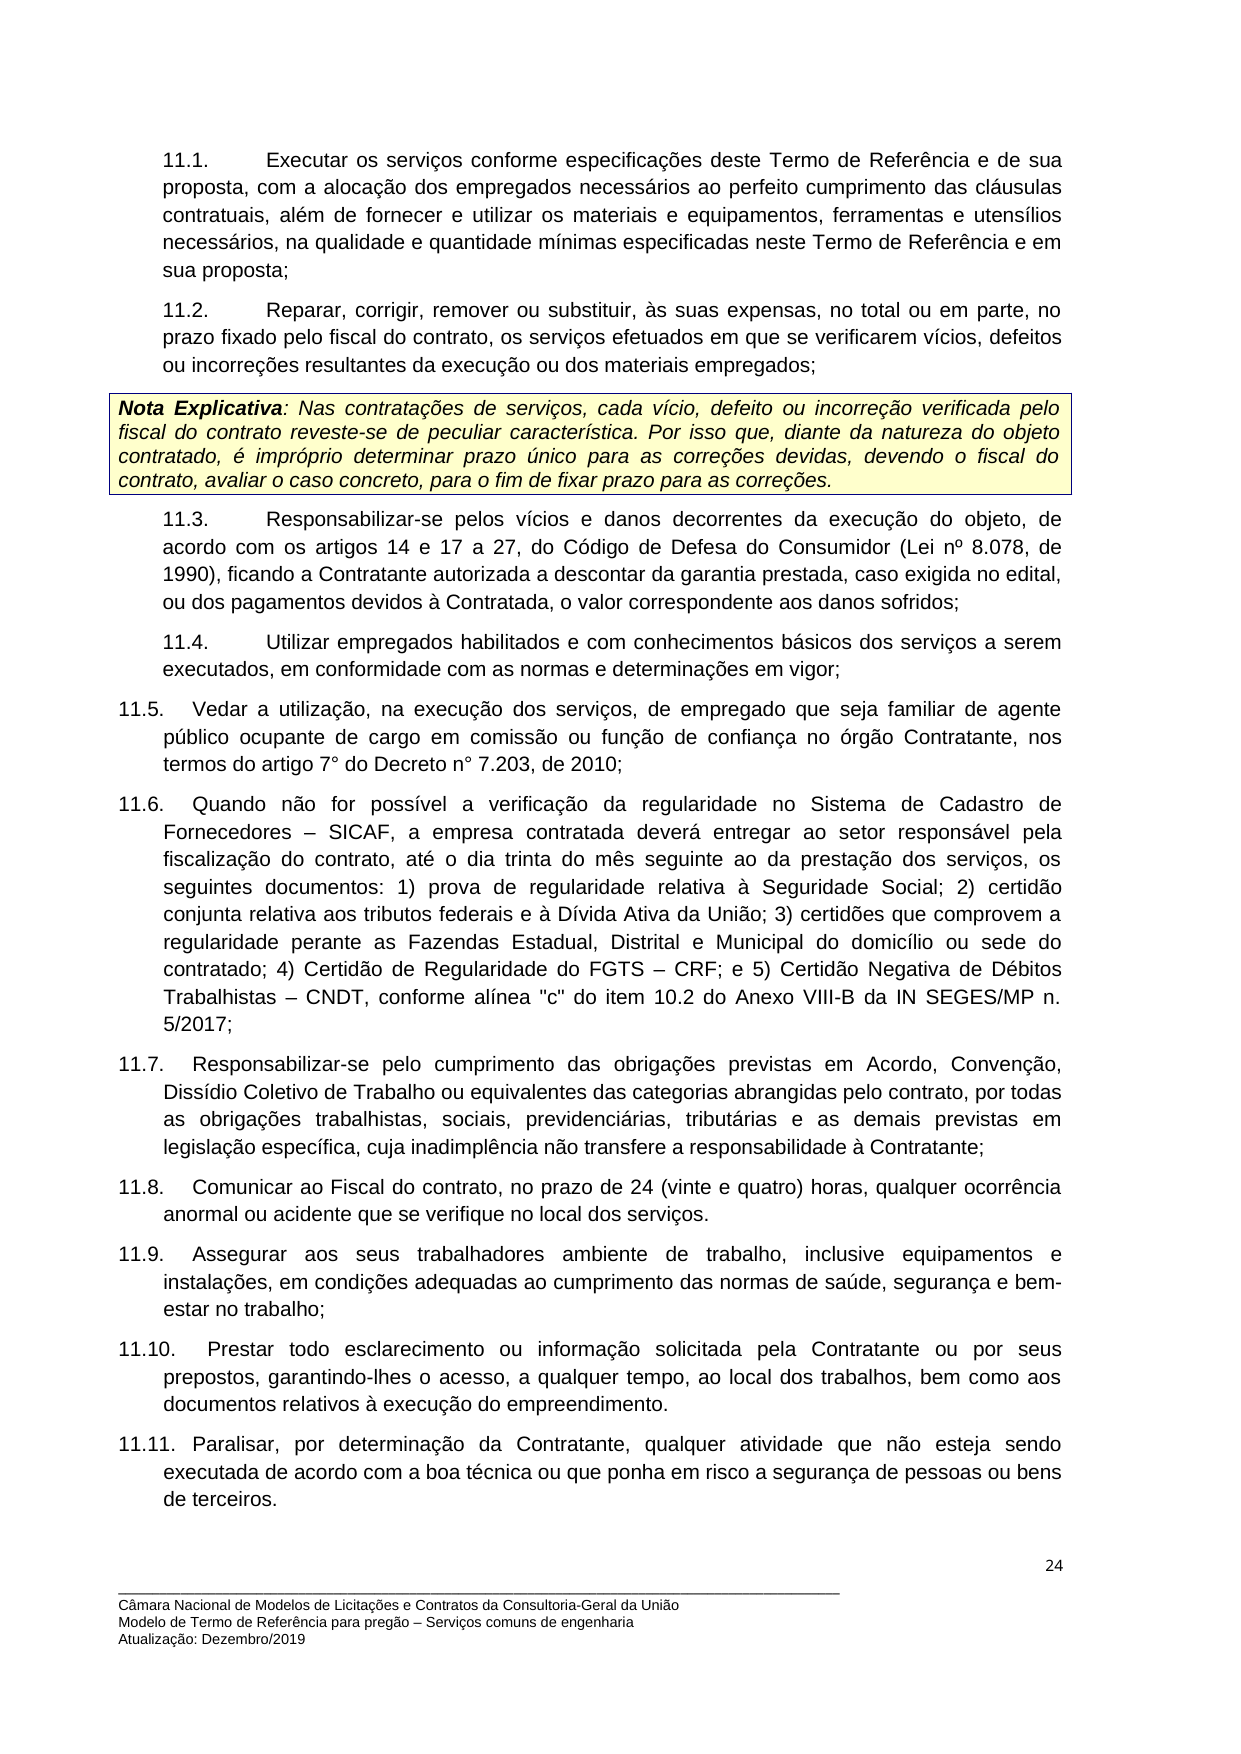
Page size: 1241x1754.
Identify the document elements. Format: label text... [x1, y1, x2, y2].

list Vedar a utilização, na execução dos serviços, de empregado que seja familiar de agente público ocupante de cargo em comissão ou função de confiança no órgão Contratante, nos termos do artigo 7° do Decreto n° 7.203, de 2010; [118, 697, 1063, 776]
list Responsabilizar-se pelo cumprimento das obrigações previstas em Acordo, Convenção, Dissídio Coletivo de Trabalho ou equivalentes das categorias abrangidas pelo contrato, por todas as obrigações trabalhistas, sociais, previdenciárias, tributárias e as demais previstas em legislação específica, cuja inadimplência não transfere a responsabilidade à Contratante; [118, 1052, 1063, 1159]
list Quando não for possível a verificação da regularidade no Sistema de Cadastro de Fornecedores – SICAF, a empresa contratada deverá entregar ao setor responsável pela fiscalização do contrato, até o dia trinta do mês seguinte ao da prestação dos serviços, os seguintes documentos: 1) prova de regularidade relativa à Seguridade Social; 2) certidão conjunta relativa aos tributos federais e à Dívida Ativa da União; 3) certidões que comprovem a regularidade perante as Fazendas Estadual, Distrital e Municipal do domicílio ou sede do contratado; 4) Certidão de Regularidade do FGTS – CRF; e 5) Certidão Negativa de Débitos Trabalhistas – CNDT, conforme alínea "c" do item 10.2 do Anexo VIII-B da IN SEGES/MP n. 5/2017; [118, 792, 1063, 1036]
list Comunicar ao Fiscal do contrato, no prazo de 24 (vinte e quatro) horas, qualquer ocorrência anormal ou acidente que se verifique no local dos serviços. [118, 1175, 1063, 1226]
list Reparar, corrigir, remover ou substituir, às suas expensas, no total ou em parte, no prazo fixado pelo fiscal do contrato, os serviços efetuados em que se verificarem vícios, defeitos ou incorreções resultantes da execução ou dos materiais empregados; [162, 298, 1063, 377]
list Executar os serviços conforme especificações deste Termo de Referência e de sua proposta, com a alocação dos empregados necessários ao perfeito cumprimento das cláusulas contratuais, além de fornecer e utilizar os materiais e equipamentos, ferramentas e utensílios necessários, na qualidade e quantidade mínimas especificadas neste Termo de Referência e em sua proposta; [162, 148, 1063, 282]
list Paralisar, por determinação da Contratante, qualquer atividade que não esteja sendo executada de acordo com a boa técnica ou que ponha em risco a segurança de pessoas ou bens de terceiros. [118, 1432, 1063, 1511]
list Assegurar aos seus trabalhadores ambiente de trabalho, inclusive equipamentos e instalações, em condições adequadas ao cumprimento das normas de saúde, segurança e bem-estar no trabalho; [118, 1242, 1063, 1321]
list Responsabilizar-se pelos vícios e danos decorrentes da execução do objeto, de acordo com os artigos 14 e 17 a 27, do Código de Defesa do Consumidor (Lei nº 8.078, de 1990), ficando a Contratante autorizada a descontar da garantia prestada, caso exigida no edital, ou dos pagamentos devidos à Contratada, o valor correspondente aos danos sofridos; [162, 507, 1063, 614]
list Utilizar empregados habilitados e com conhecimentos básicos dos serviços a serem executados, em conformidade com as normas e determinações em vigor; [162, 630, 1063, 681]
list Prestar todo esclarecimento ou informação solicitada pela Contratante ou por seus prepostos, garantindo-lhes o acesso, a qualquer tempo, ao local dos trabalhos, bem como aos documentos relativos à execução do empreendimento. [118, 1337, 1063, 1416]
text Nota Explicativa: Nas contratações de serviços, cada vício, defeito ou incorreção verificada pelo fiscal do contrato reveste-se de peculiar característica. Por isso que, diante da natureza do objeto contratado, é impróprio determinar prazo único para as correções devidas, devendo o fiscal do contrato, avaliar o caso concreto, para o fim de fixar prazo para as correções. [110, 394, 1071, 494]
